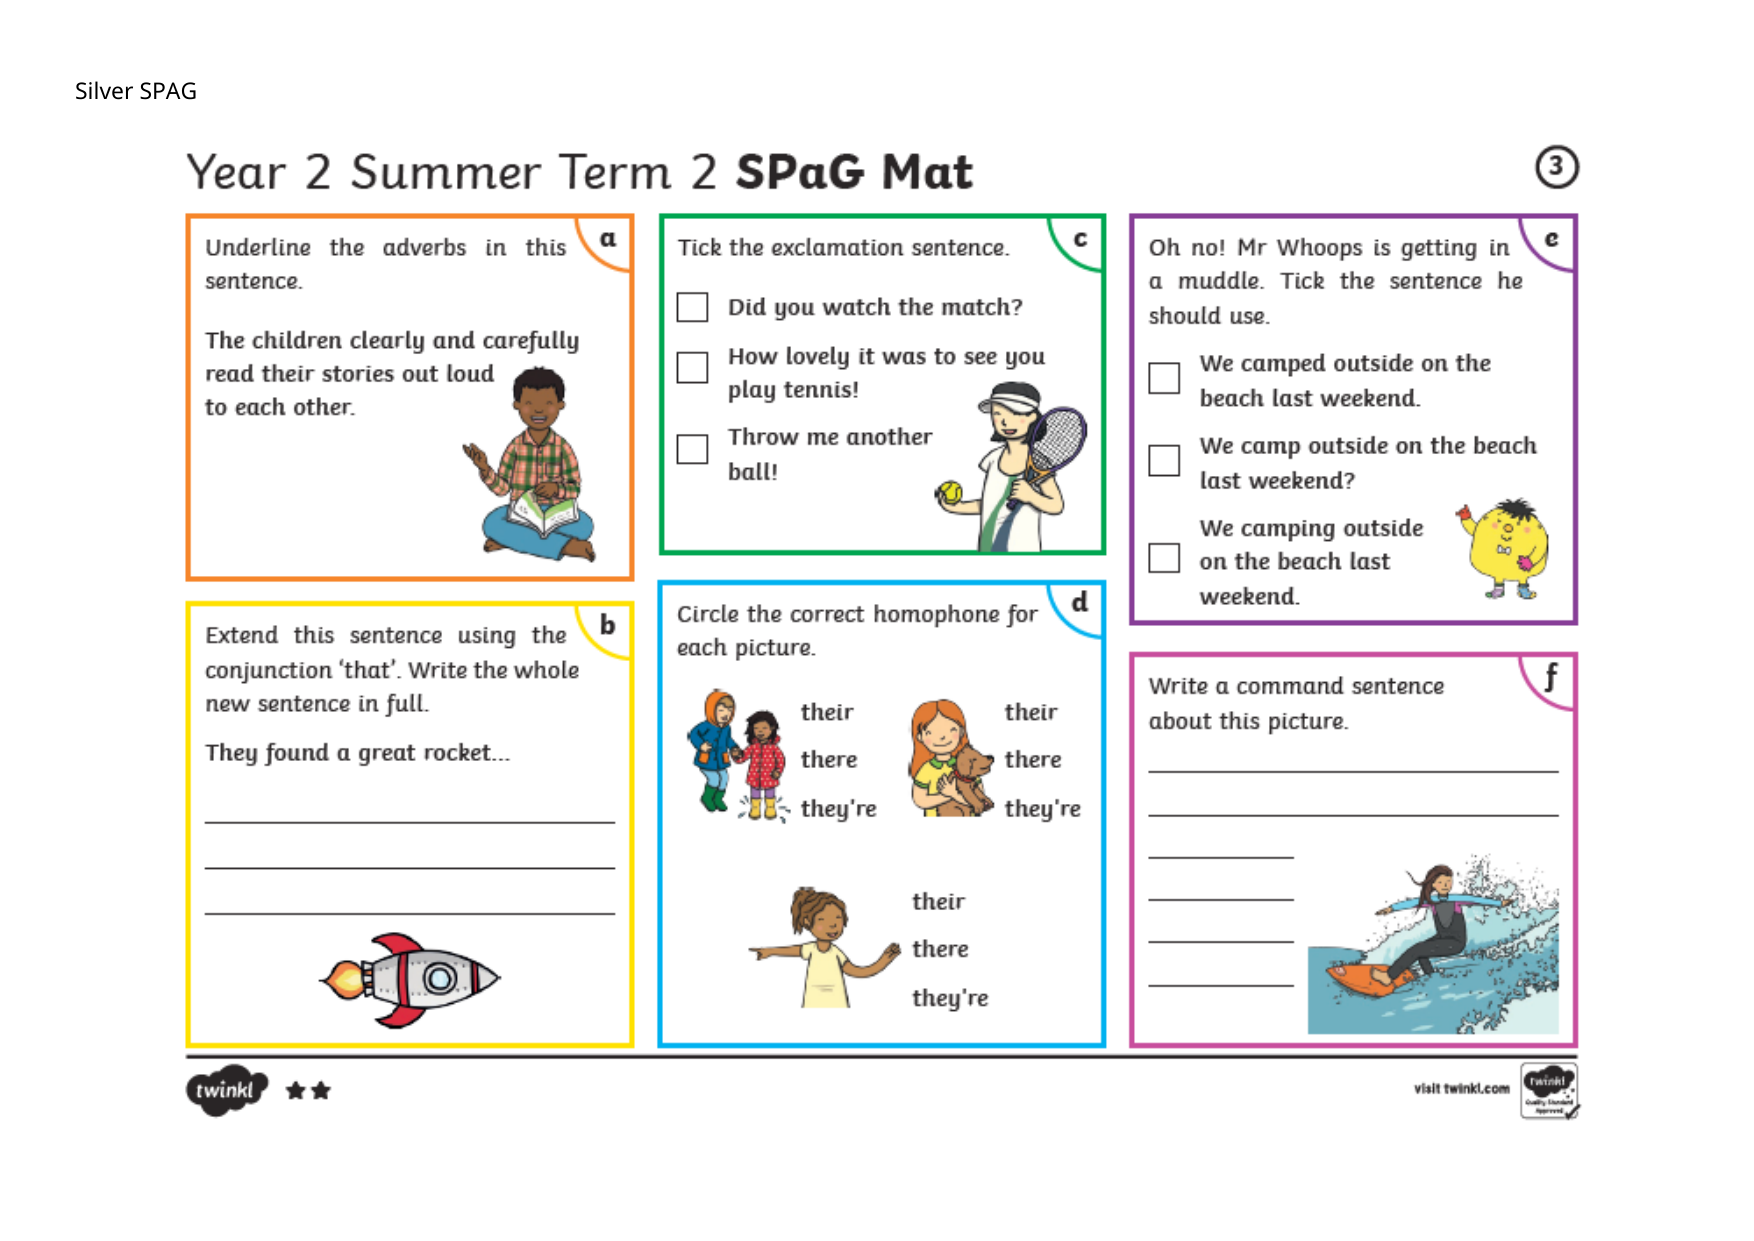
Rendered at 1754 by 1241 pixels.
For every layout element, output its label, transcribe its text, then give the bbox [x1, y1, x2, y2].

text Silver SPAG [75, 75, 1679, 106]
picture [144, 125, 1610, 1149]
